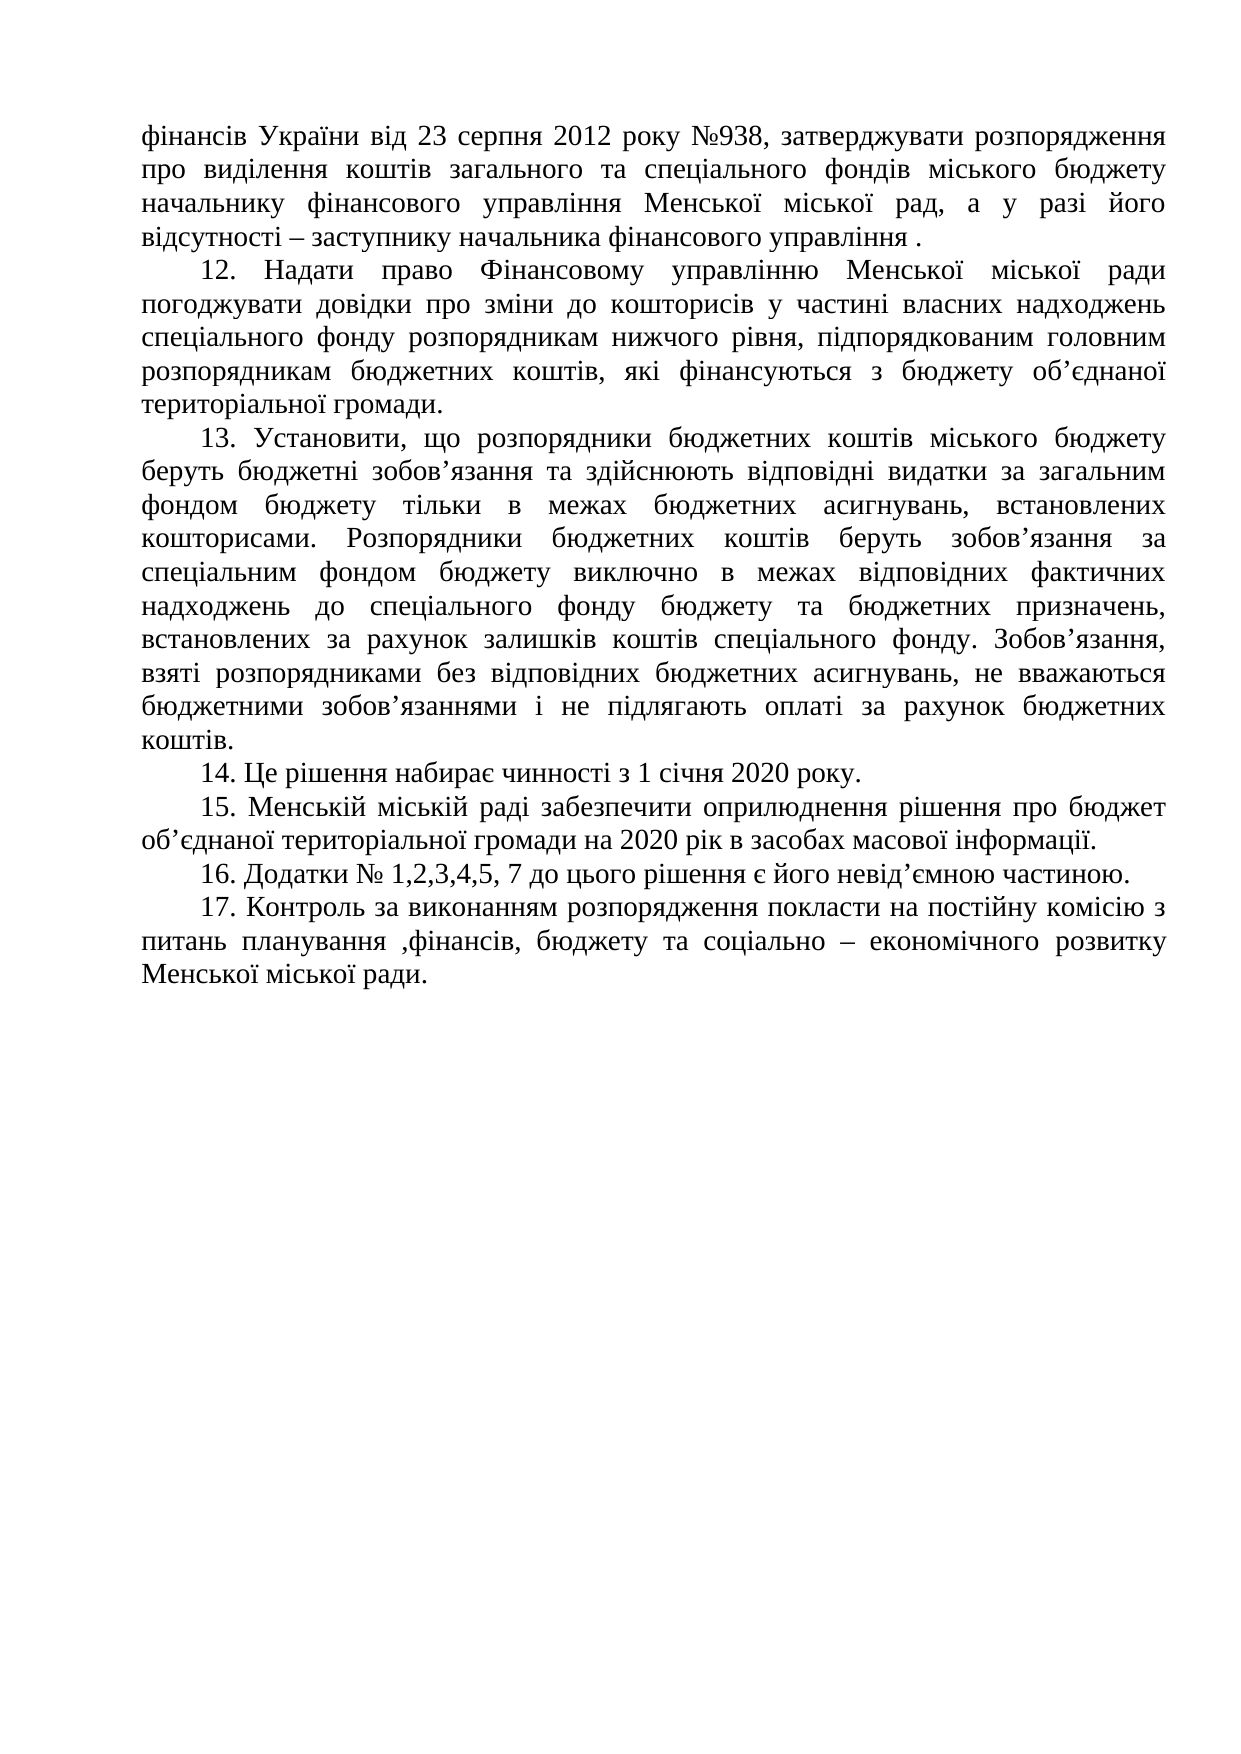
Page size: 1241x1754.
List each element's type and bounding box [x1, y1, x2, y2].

table_cell [130, 118, 1178, 1057]
